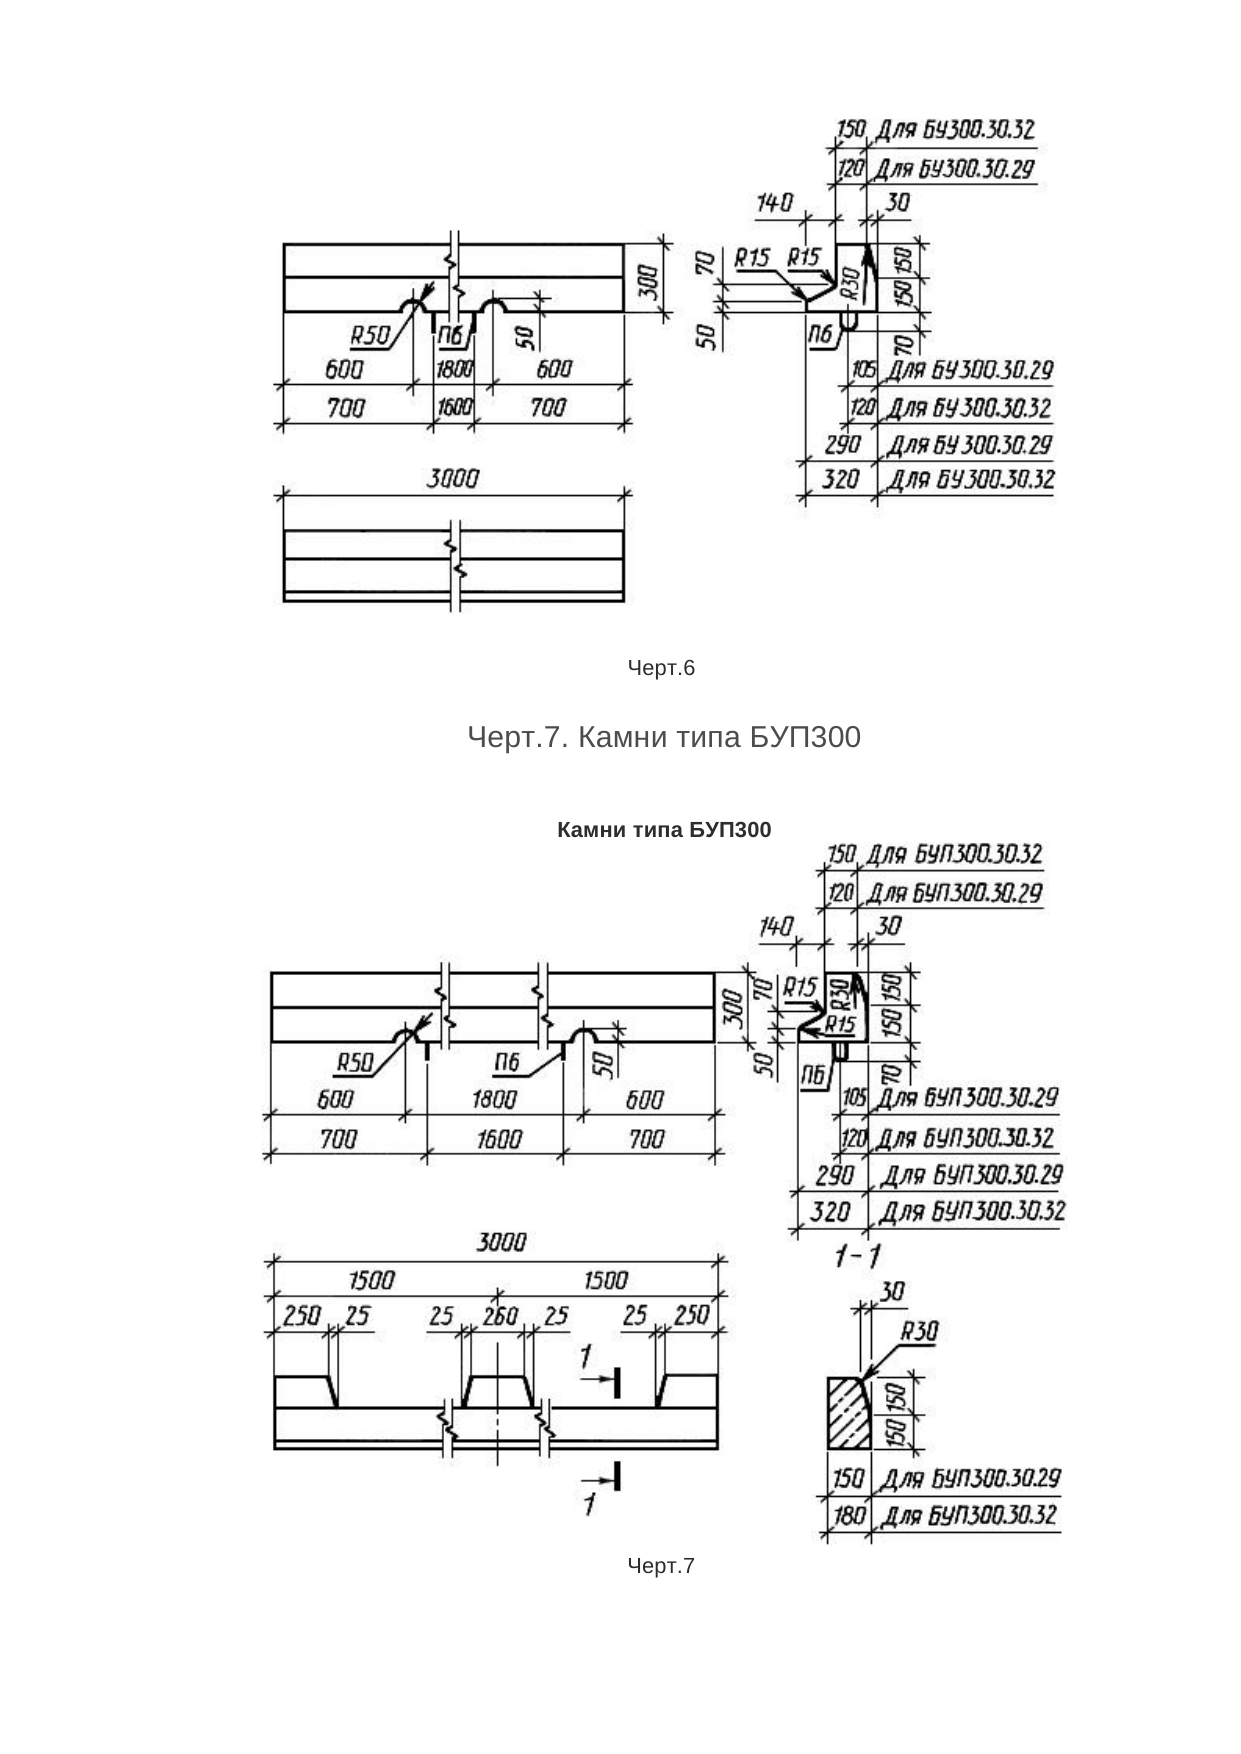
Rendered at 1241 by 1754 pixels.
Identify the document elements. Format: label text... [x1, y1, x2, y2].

text Камни типа БУП300 [177, 777, 1152, 842]
text Черт.7. Камни типа БУП300 [177, 719, 1152, 753]
picture [261, 842, 1068, 1546]
text Черт.7 [177, 1546, 1152, 1611]
picture [272, 118, 1057, 614]
text Черт.6 [177, 614, 1152, 679]
